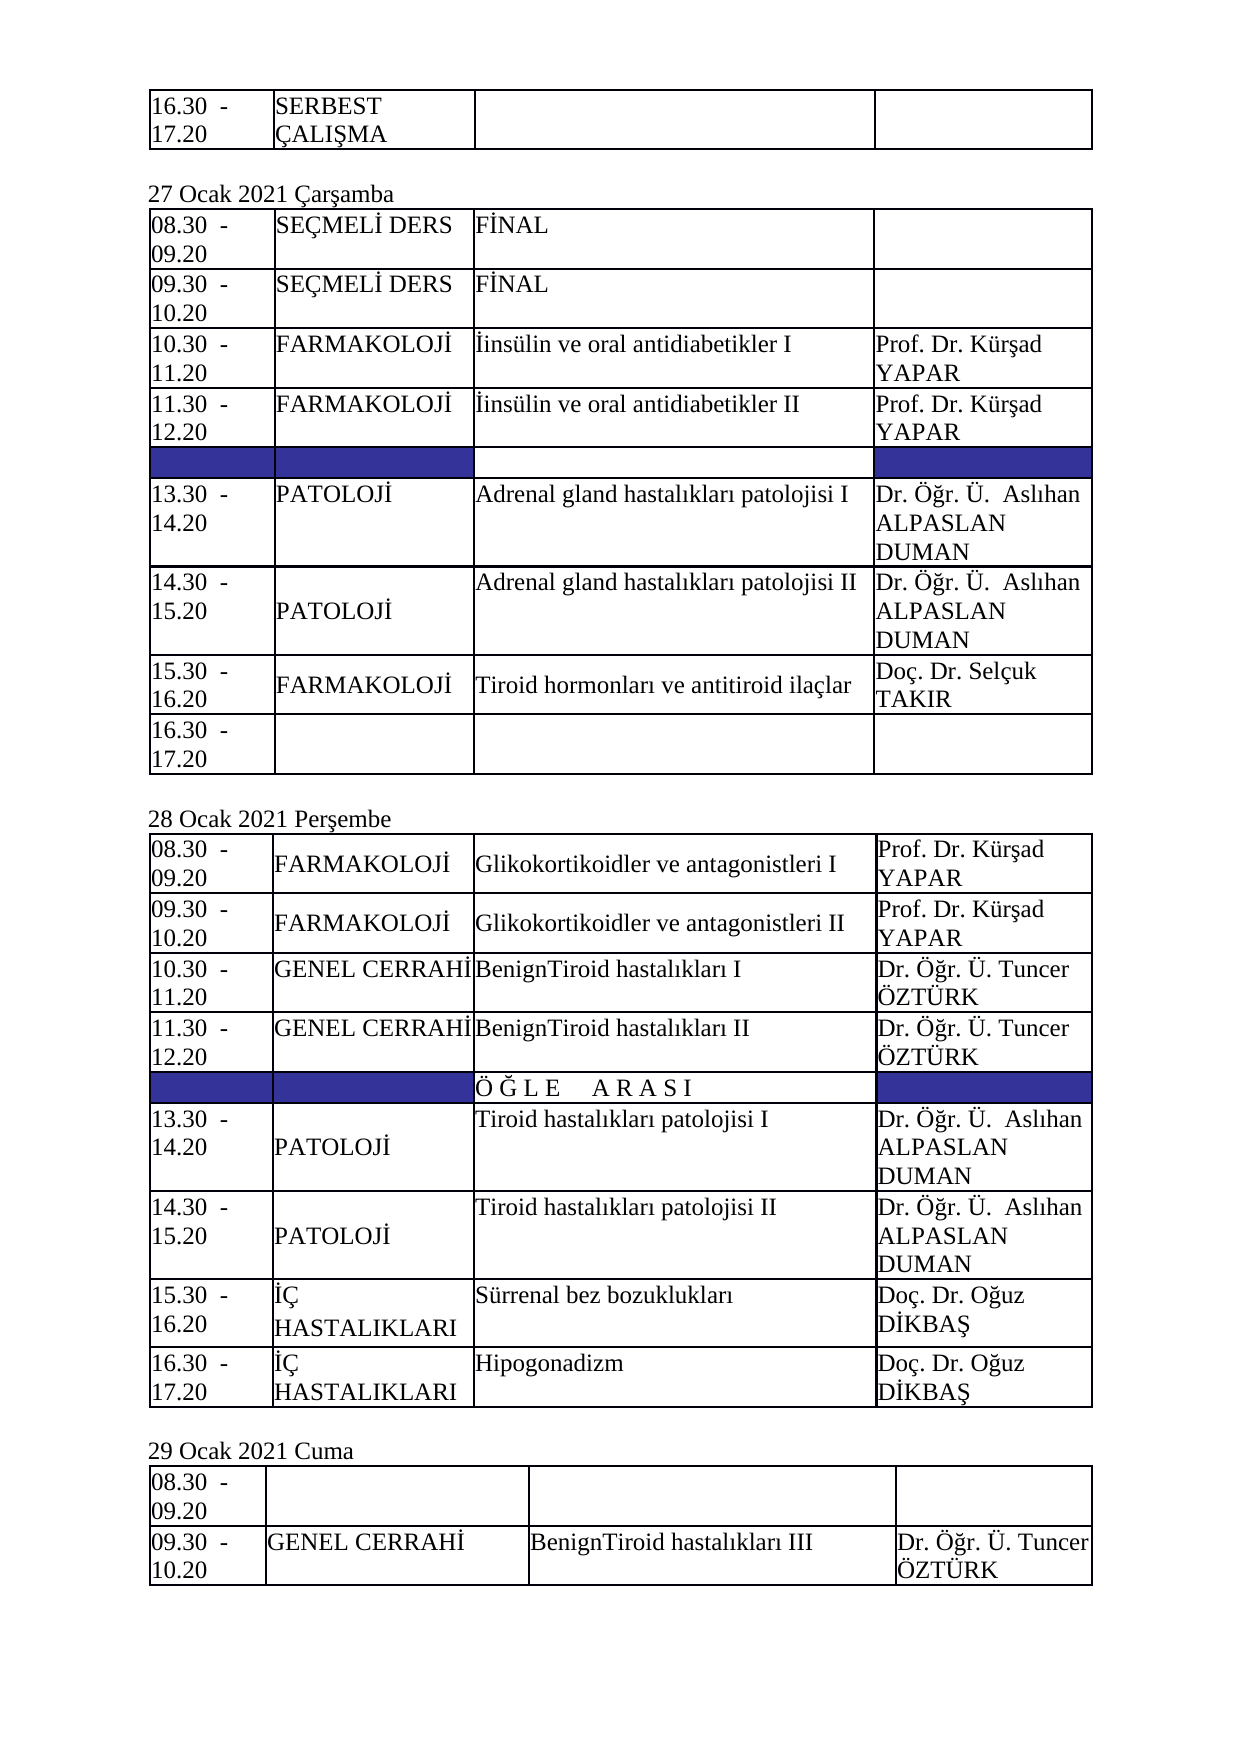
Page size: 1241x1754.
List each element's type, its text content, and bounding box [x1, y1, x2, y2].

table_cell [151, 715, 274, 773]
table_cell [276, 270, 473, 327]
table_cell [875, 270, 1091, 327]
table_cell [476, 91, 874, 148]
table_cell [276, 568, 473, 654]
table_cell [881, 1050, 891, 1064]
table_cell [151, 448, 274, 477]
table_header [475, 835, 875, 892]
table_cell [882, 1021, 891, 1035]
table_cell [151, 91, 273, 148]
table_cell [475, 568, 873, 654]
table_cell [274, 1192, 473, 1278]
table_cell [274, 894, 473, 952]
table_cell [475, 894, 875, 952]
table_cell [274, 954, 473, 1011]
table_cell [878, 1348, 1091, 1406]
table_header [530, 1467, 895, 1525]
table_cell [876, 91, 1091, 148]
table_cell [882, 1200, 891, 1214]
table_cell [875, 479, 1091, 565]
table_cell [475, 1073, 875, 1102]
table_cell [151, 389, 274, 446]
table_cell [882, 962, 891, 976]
text 28 Ocak 2021 Perşembe [148, 804, 1093, 832]
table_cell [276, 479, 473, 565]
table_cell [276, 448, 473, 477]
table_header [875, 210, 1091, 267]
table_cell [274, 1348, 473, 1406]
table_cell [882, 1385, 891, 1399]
text 29 Ocak 2021 Cuma [148, 1436, 1093, 1465]
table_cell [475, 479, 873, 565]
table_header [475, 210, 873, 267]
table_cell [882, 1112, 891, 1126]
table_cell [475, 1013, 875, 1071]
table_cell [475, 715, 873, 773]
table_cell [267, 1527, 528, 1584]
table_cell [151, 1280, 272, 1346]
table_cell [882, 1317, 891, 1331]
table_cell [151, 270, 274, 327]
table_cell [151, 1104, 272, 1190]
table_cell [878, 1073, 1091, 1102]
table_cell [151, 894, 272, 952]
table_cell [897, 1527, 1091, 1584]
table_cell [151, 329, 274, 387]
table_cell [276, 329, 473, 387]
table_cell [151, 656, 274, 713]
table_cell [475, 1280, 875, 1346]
text 27 Ocak 2021 Çarşamba [148, 179, 1093, 208]
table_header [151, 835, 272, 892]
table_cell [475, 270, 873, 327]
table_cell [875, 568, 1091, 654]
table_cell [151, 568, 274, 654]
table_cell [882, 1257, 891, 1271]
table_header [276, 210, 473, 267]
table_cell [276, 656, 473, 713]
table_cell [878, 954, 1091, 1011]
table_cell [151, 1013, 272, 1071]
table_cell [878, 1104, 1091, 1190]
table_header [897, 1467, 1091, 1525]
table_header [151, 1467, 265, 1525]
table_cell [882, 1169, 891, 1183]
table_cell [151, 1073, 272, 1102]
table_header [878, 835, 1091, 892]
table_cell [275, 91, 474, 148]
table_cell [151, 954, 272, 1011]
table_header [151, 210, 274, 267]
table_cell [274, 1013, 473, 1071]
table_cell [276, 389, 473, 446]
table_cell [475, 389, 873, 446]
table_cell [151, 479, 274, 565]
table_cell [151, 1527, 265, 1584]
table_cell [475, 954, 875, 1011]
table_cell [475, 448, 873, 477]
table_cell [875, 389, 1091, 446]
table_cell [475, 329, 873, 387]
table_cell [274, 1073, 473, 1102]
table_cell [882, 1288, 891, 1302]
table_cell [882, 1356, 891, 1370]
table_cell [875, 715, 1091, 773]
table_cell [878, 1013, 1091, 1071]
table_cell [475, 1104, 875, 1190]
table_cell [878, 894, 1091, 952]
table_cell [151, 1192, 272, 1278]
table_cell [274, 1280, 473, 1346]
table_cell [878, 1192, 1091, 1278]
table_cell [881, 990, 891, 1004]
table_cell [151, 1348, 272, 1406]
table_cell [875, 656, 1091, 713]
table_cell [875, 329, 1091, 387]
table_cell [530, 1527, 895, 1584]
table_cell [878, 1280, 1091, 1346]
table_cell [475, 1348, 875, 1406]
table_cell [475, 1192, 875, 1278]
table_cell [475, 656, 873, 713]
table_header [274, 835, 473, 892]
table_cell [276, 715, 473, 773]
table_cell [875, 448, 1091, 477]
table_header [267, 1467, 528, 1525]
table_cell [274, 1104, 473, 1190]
